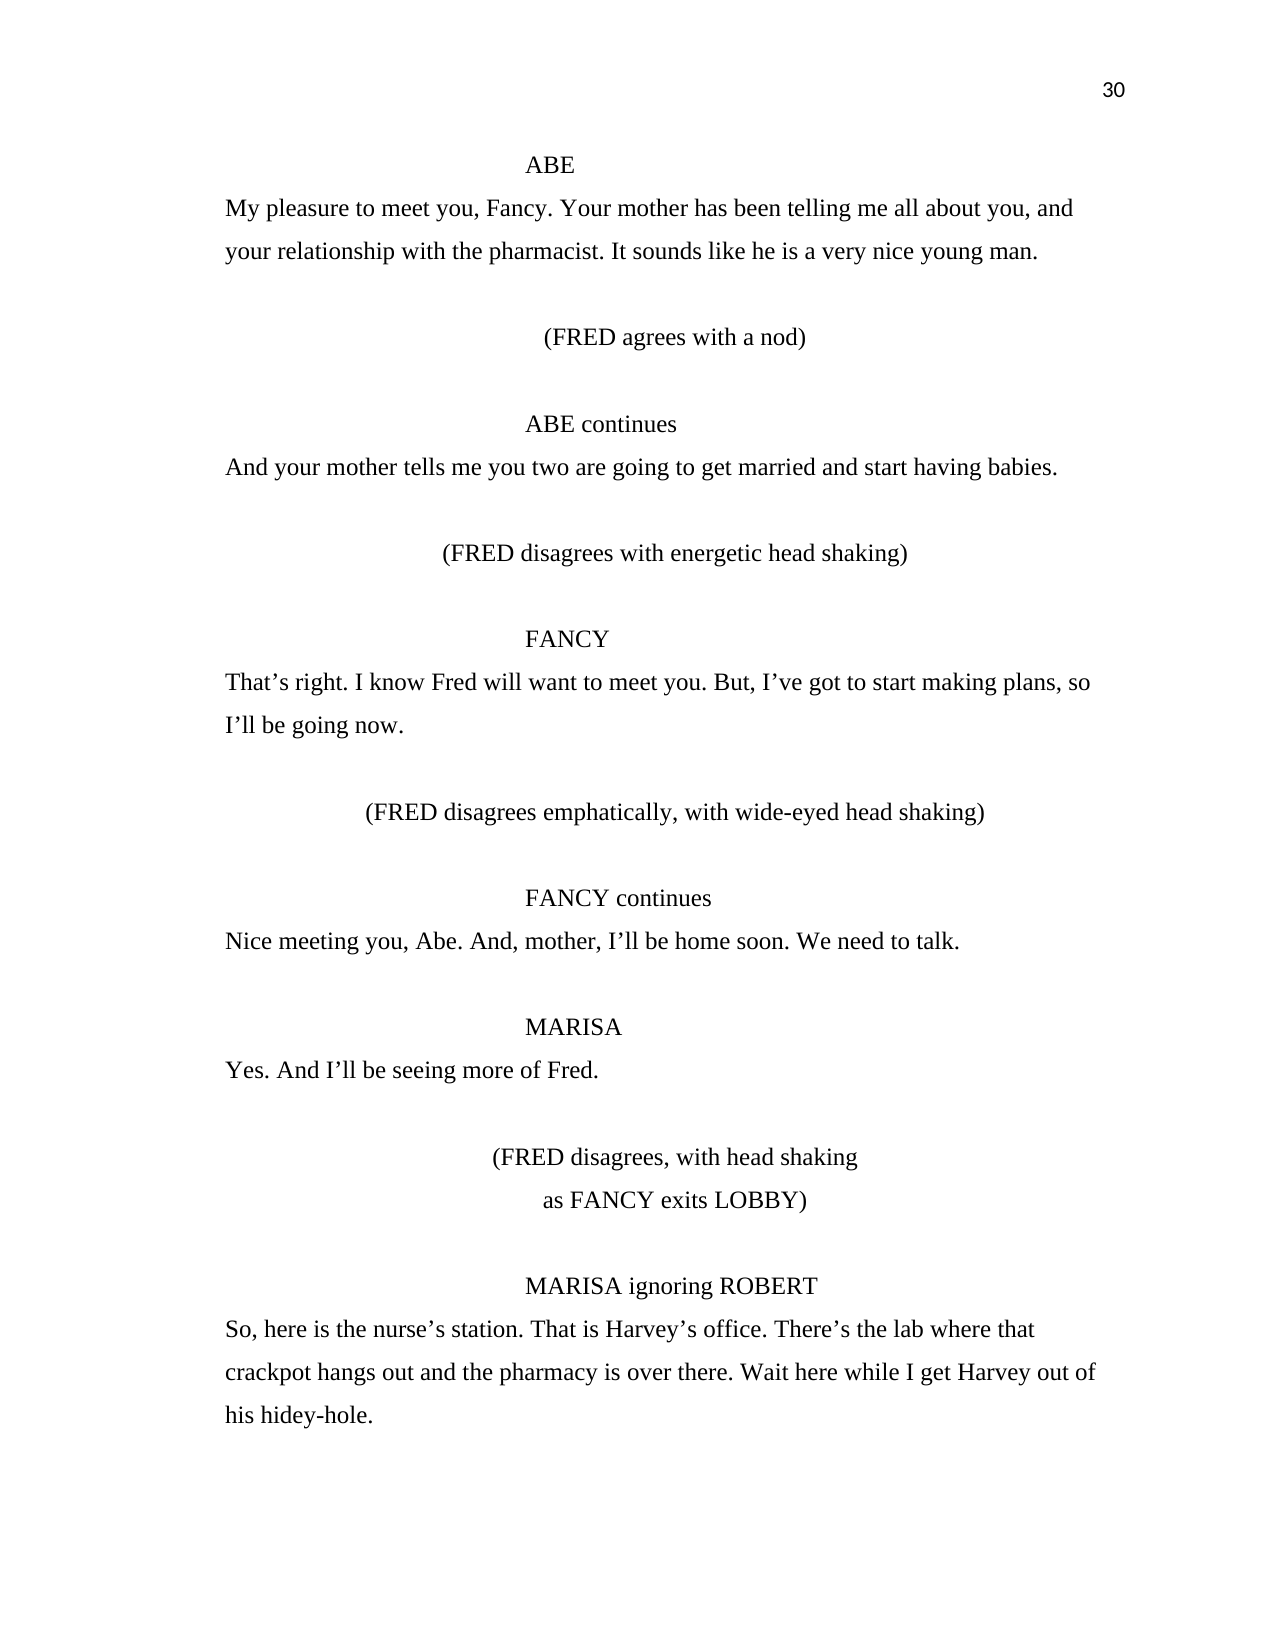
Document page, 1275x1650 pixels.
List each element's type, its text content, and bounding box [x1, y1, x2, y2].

text (FRED agrees with a nod) [225, 322, 1125, 351]
text My pleasure to meet you, Fancy. Your mother has been telling me all about you, and your relationship with the pharmacist. It sounds like he is a very nice young man. [225, 193, 1125, 265]
text Yes. And I’ll be seeing more of Fred. [225, 1056, 1125, 1084]
text ABE continues [225, 409, 1125, 437]
text as FANCY exits LOBBY) [225, 1185, 1125, 1214]
text ABE [225, 150, 1125, 179]
text MARISA ignoring ROBERT [225, 1271, 1125, 1300]
text So, here is the nurse’s station. That is Harvey’s office. There’s the lab where that crackpot hangs out and the pharmacy is over there. Wait here while I get Harvey out of his hidey-hole. [225, 1314, 1125, 1429]
text That’s right. I know Fred will want to meet you. But, I’ve got to start making plans, so I’ll be going now. [225, 667, 1125, 739]
text (FRED disagrees with energetic head shaking) [225, 538, 1125, 567]
text Nice meeting you, Abe. And, mother, I’ll be home soon. We need to talk. [225, 926, 1125, 955]
text FANCY [225, 624, 1125, 653]
text (FRED disagrees emphatically, with wide-eyed head shaking) [225, 797, 1125, 826]
text And your mother tells me you two are going to get married and start having babies. [225, 452, 1125, 481]
text (FRED disagrees, with head shaking [225, 1142, 1125, 1171]
text FANCY continues [225, 883, 1125, 912]
text MARISA [225, 1012, 1125, 1041]
